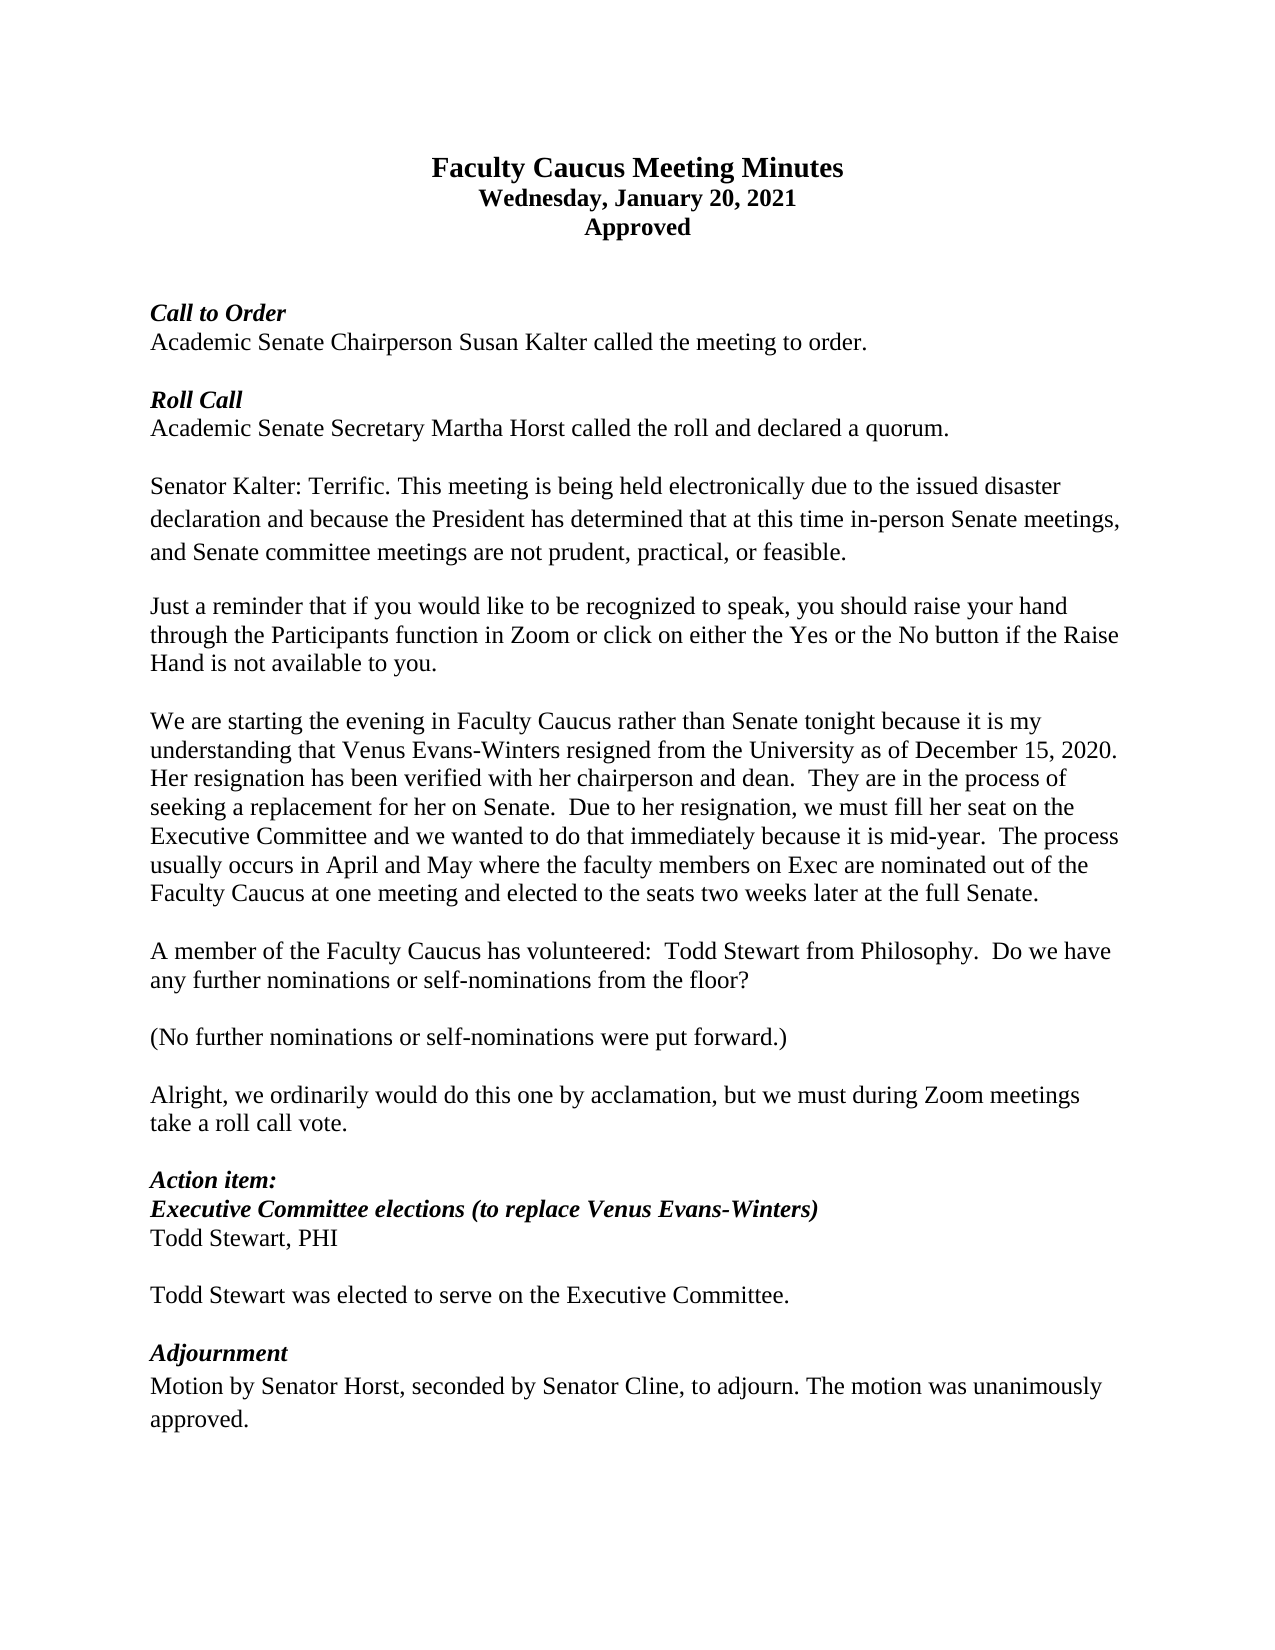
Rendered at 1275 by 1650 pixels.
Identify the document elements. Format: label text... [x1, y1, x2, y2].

text Executive Committee elections (to replace Venus Evans-Winters) [150, 1194, 1125, 1223]
text Alright, we ordinarily would do this one by acclamation, but we must during Zoom meetings take a roll call vote. [150, 1080, 1125, 1165]
text Approved [150, 212, 1125, 241]
text Adjournment Motion by Senator Horst, seconded by Senator Cline, to adjourn. The motion was unanimously approved. [150, 1338, 1125, 1432]
text Action item: [150, 1165, 1125, 1194]
text A member of the Faculty Caucus has volunteered: Todd Stewart from Philosophy. Do we have any further nominations or self-nominations from the floor? [150, 936, 1125, 993]
text Faculty Caucus Meeting Minutes [150, 150, 1125, 183]
text Call to Order [150, 298, 1125, 327]
text Todd Stewart, PHI [150, 1223, 1125, 1251]
text Roll Call [150, 385, 1125, 413]
text Wednesday, January 20, 2021 [150, 183, 1125, 212]
text Academic Senate Chairperson Susan Kalter called the meeting to order. [150, 327, 1125, 356]
text We are starting the evening in Faculty Caucus rather than Senate tonight because it is my understanding that Venus Evans-Winters resigned from the University as of December 15, 2020. Her resignation has been verified with her chairperson and dean. They are in the process of seeking a replacement for her on Senate. Due to her resignation, we must fill her seat on the Executive Committee and we wanted to do that immediately because it is mid-year. The process usually occurs in April and May where the faculty members on Exec are nominated out of the Faculty Caucus at one meeting and elected to the seats two weeks later at the full Senate. [150, 706, 1125, 907]
text Just a reminder that if you would like to be recognized to speak, you should raise your hand through the Participants function in Zoom or click on either the Yes or the No button if the Raise Hand is not available to you. [150, 591, 1125, 677]
text (No further nominations or self-nominations were put forward.) [150, 1022, 1125, 1051]
text Senator Kalter: Terrific. This meeting is being held electronically due to the issued disaster declaration and because the President has determined that at this time in-person Senate meetings, and Senate committee meetings are not prudent, practical, or feasible. [150, 471, 1125, 566]
text Todd Stewart was elected to serve on the Executive Committee. [150, 1280, 1125, 1309]
text Academic Senate Secretary Martha Horst called the roll and declared a quorum. [150, 413, 1125, 442]
